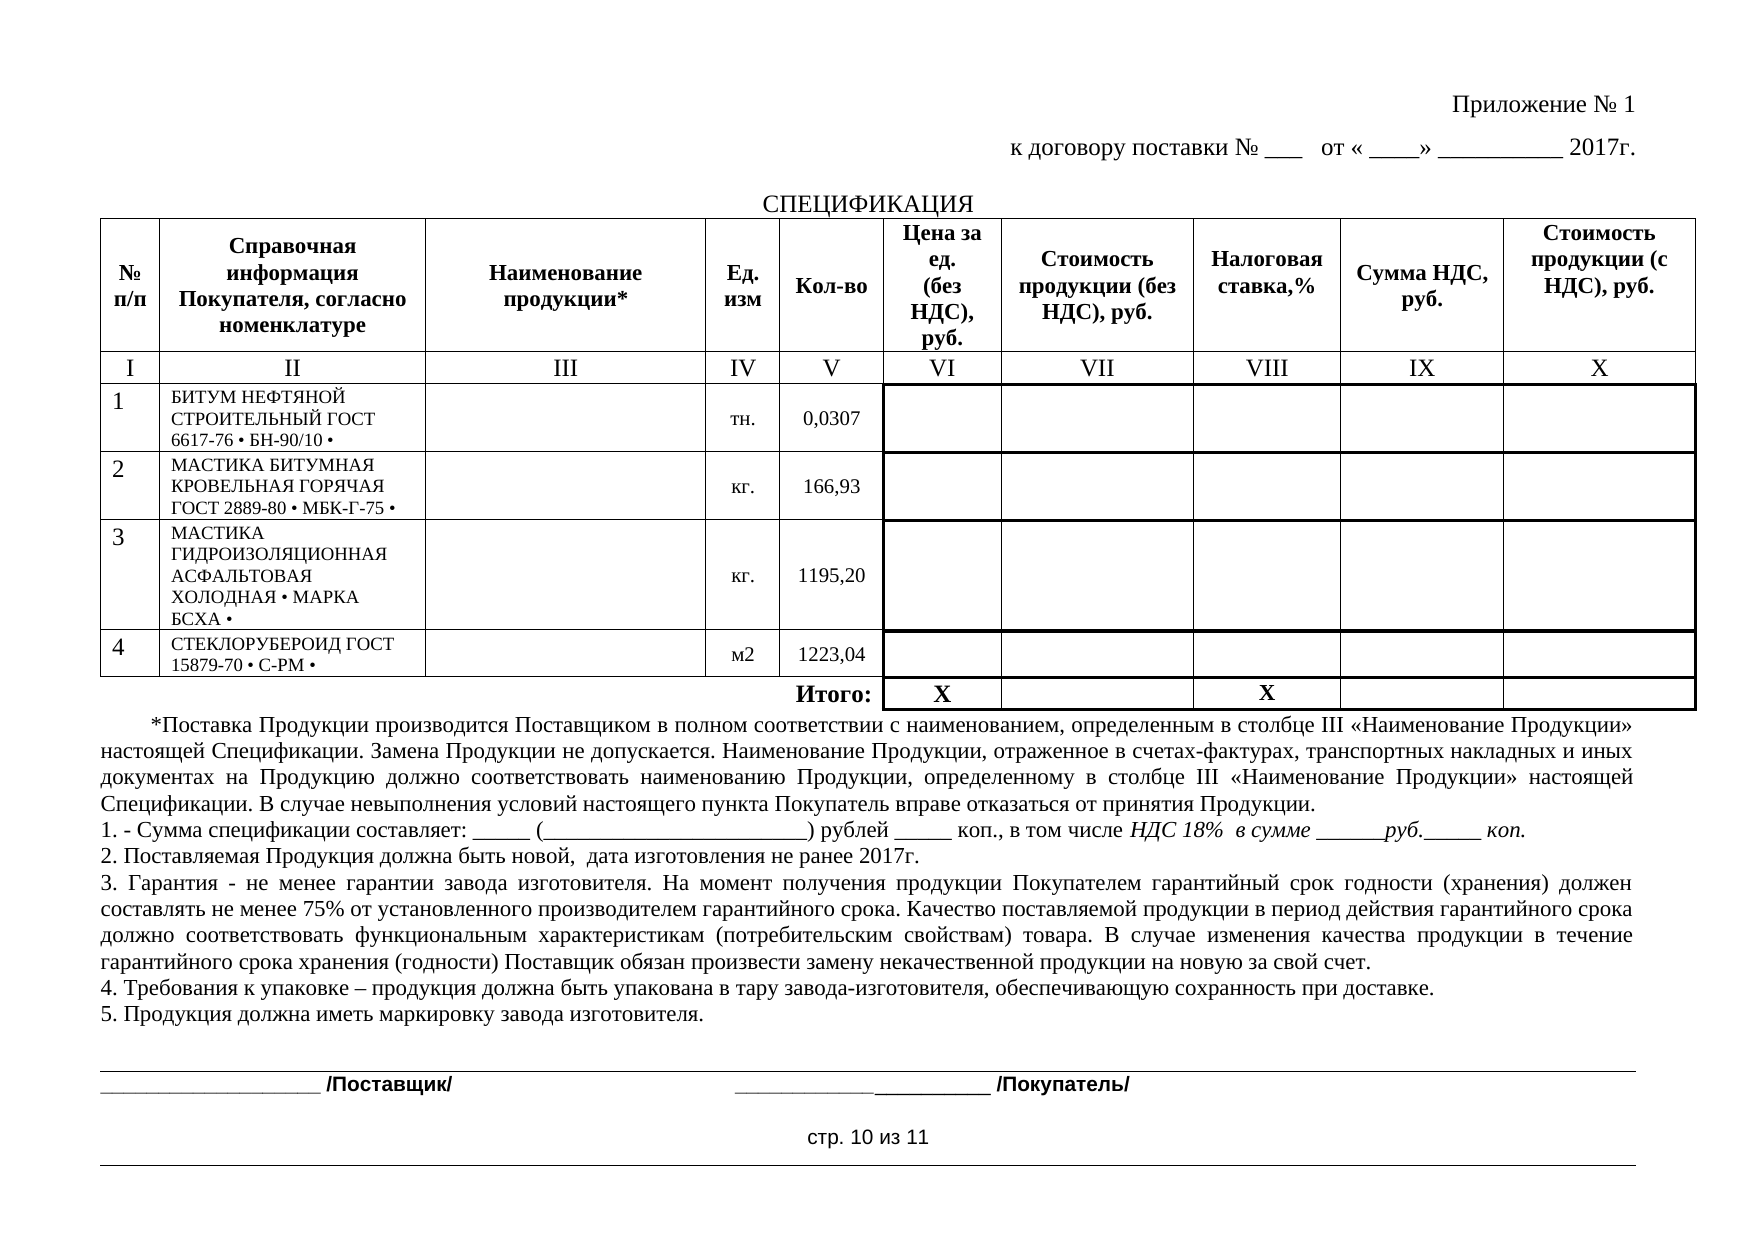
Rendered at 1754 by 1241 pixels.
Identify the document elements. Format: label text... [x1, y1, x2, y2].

table_cell VIII [1194, 352, 1340, 383]
table_cell [426, 452, 705, 518]
table_cell [885, 386, 1001, 451]
table_cell [1341, 522, 1503, 629]
table_cell [1341, 454, 1503, 518]
table_cell [1341, 679, 1503, 707]
table_cell [885, 633, 1001, 676]
table_header Кол-во [780, 219, 883, 351]
table_cell [1504, 386, 1694, 451]
table_cell II [160, 352, 425, 383]
table_cell кг. [706, 452, 779, 518]
table_cell [1504, 633, 1694, 676]
table_cell 1223,04 [780, 630, 882, 676]
table_cell [1194, 522, 1340, 629]
table_cell IV [706, 352, 779, 383]
table_cell [1002, 633, 1193, 676]
text к договору поставки № ___ от « ____» __________ 2017г. [100, 132, 1636, 161]
text 1. - Сумма спецификации составляет: _____ (_______________________) рублей _____ коп., в том числе НДС 18% в сумме ______руб._____ коп. [100, 816, 1636, 842]
table_header Налоговая ставка,% [1194, 219, 1340, 351]
table_cell 3 [101, 520, 159, 629]
table_cell V [780, 352, 883, 383]
table_cell 166,93 [780, 452, 882, 518]
table_cell 0,0307 [780, 384, 882, 451]
table_header Ед. изм [706, 219, 779, 351]
table_cell СТЕКЛОРУБЕРОИД ГОСТ 15879-70 • С-РМ • [160, 630, 425, 676]
table_header Наименование продукции* [426, 219, 705, 351]
table_cell [426, 384, 705, 451]
text 2. Поставляемая Продукция должна быть новой, дата изготовления не ранее 2017г. [100, 842, 1636, 869]
table_cell [885, 454, 1001, 518]
table_cell X [1504, 352, 1695, 383]
table_cell Х [885, 679, 1001, 707]
table_cell [1002, 454, 1193, 518]
table_cell кг. [706, 520, 779, 629]
table_cell [1002, 522, 1193, 629]
text 5. Продукция должна иметь маркировку завода изготовителя. [100, 1001, 1636, 1027]
table_cell VII [1002, 352, 1193, 383]
table_cell [1504, 522, 1694, 629]
table_header Сумма НДС, руб. [1341, 219, 1503, 351]
table_cell [1194, 454, 1340, 518]
table_cell [1341, 386, 1503, 451]
table_cell [1194, 386, 1340, 451]
text 4. Требования к упаковке – продукция должна быть упакована в тару завода-изготовителя, обеспечивающую сохранность при доставке. [100, 974, 1636, 1001]
table_cell 2 [101, 452, 159, 518]
table_cell БИТУМ НЕФТЯНОЙ СТРОИТЕЛЬНЫЙ ГОСТ 6617-76 • БН-90/10 • [160, 384, 425, 451]
table_cell м2 [706, 630, 779, 676]
table_cell IX [1341, 352, 1503, 383]
table_cell [1504, 454, 1694, 518]
table_header Стоимость продукции (без НДС), руб. [1002, 219, 1193, 351]
table_header Стоимость продукции (с НДС), руб. [1504, 219, 1695, 351]
text 3. Гарантия - не менее гарантии завода изготовителя. На момент получения продукции Покупателем гарантийный срок годности (хранения) должен составлять не менее 75% от установленного производителем гарантийного срока. Качество поставляемой продукции в период действия гарантийного срока должно соответствовать функциональным характеристикам (потребительским свойствам) товара. В случае изменения качества продукции в течение гарантийного срока хранения (годности) Поставщик обязан произвести замену некачественной продукции на новую за свой счет. [100, 869, 1636, 974]
table_cell [1341, 633, 1503, 676]
text Приложение № 1 [100, 89, 1636, 117]
table_cell I [101, 352, 159, 383]
table_cell Итого: [101, 677, 882, 707]
table_cell [1194, 633, 1340, 676]
table_cell 1 [101, 384, 159, 451]
table_header Справочная информация Покупателя, согласно номенклатуре [160, 219, 425, 351]
table_cell [1002, 386, 1193, 451]
table_cell тн. [706, 384, 779, 451]
table_cell [1504, 679, 1694, 707]
table_cell III [426, 352, 705, 383]
table_cell [426, 520, 705, 629]
text *Поставка Продукции производится Поставщиком в полном соответствии с наименованием, определенным в столбце III «Наименование Продукции» настоящей Спецификации. Замена Продукции не допускается. Наименование Продукции, отраженное в счетах-фактурах, транспортных накладных и иных документах на Продукцию должно соответствовать наименованию Продукции, определенному в столбце III «Наименование Продукции» настоящей Спецификации. В случае невыполнения условий настоящего пункта Покупатель вправе отказаться от принятия Продукции. [100, 711, 1636, 816]
table_cell VI [884, 352, 1001, 383]
text СПЕЦИФИКАЦИЯ [100, 189, 1636, 218]
table_cell 4 [101, 630, 159, 676]
table_cell МАСТИКА ГИДРОИЗОЛЯЦИОННАЯ АСФАЛЬТОВАЯ ХОЛОДНАЯ • МАРКА БСХА • [160, 520, 425, 629]
table_header № п/п [101, 219, 159, 351]
table_cell 1195,20 [780, 520, 882, 629]
table_cell Х [1194, 679, 1340, 707]
table_cell МАСТИКА БИТУМНАЯ КРОВЕЛЬНАЯ ГОРЯЧАЯ ГОСТ 2889-80 • МБК-Г-75 • [160, 452, 425, 518]
table_cell [885, 522, 1001, 629]
table_cell [426, 630, 705, 676]
table_cell [1002, 679, 1193, 707]
table_header Цена за ед. (без НДС), руб. [884, 219, 1001, 351]
